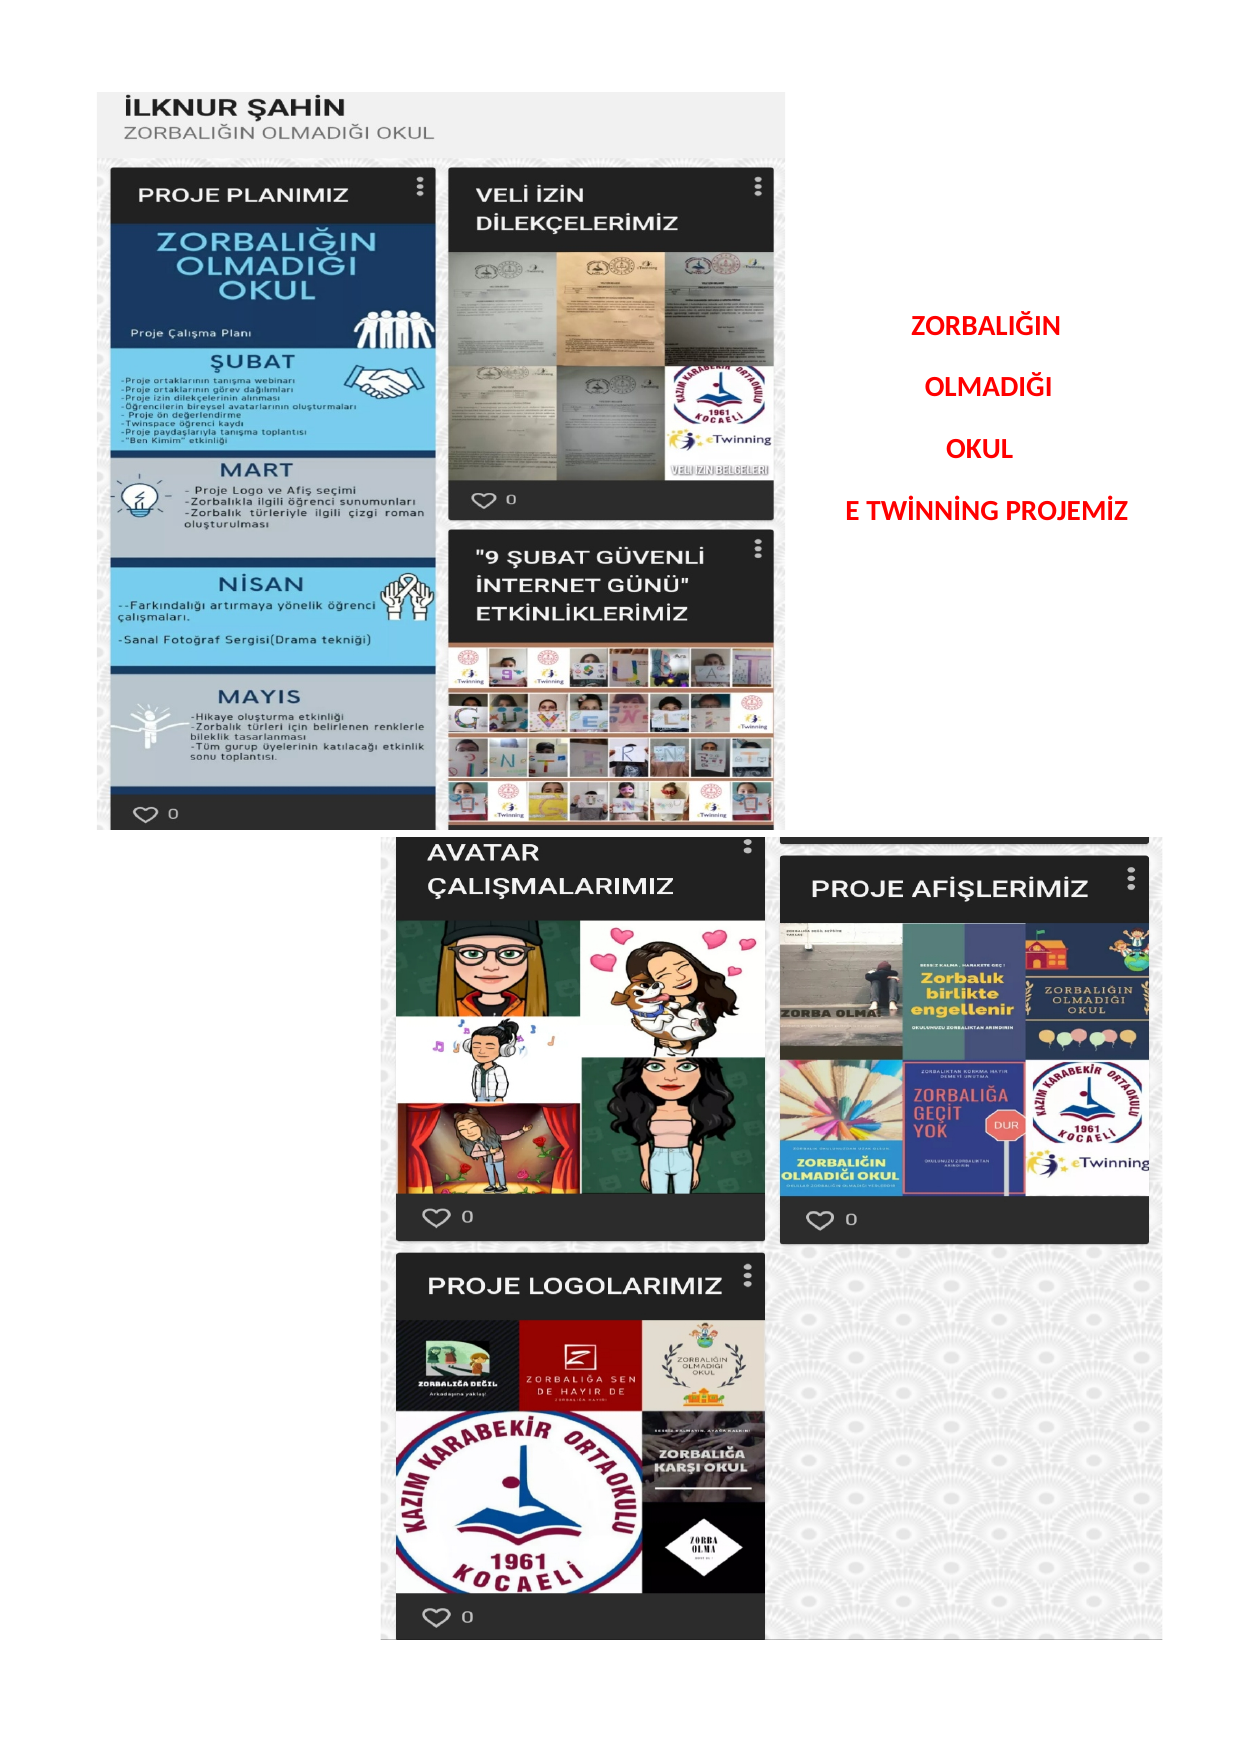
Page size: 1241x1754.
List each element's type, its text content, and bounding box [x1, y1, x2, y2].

text ZORBALIĞIN [148, 307, 1167, 342]
text OLMADIĞI [148, 368, 1167, 404]
picture [96, 92, 786, 830]
text E TWİNNİNG PROJEMİZ [148, 492, 1167, 528]
text OKUL [148, 430, 1167, 466]
picture [380, 837, 1163, 1640]
